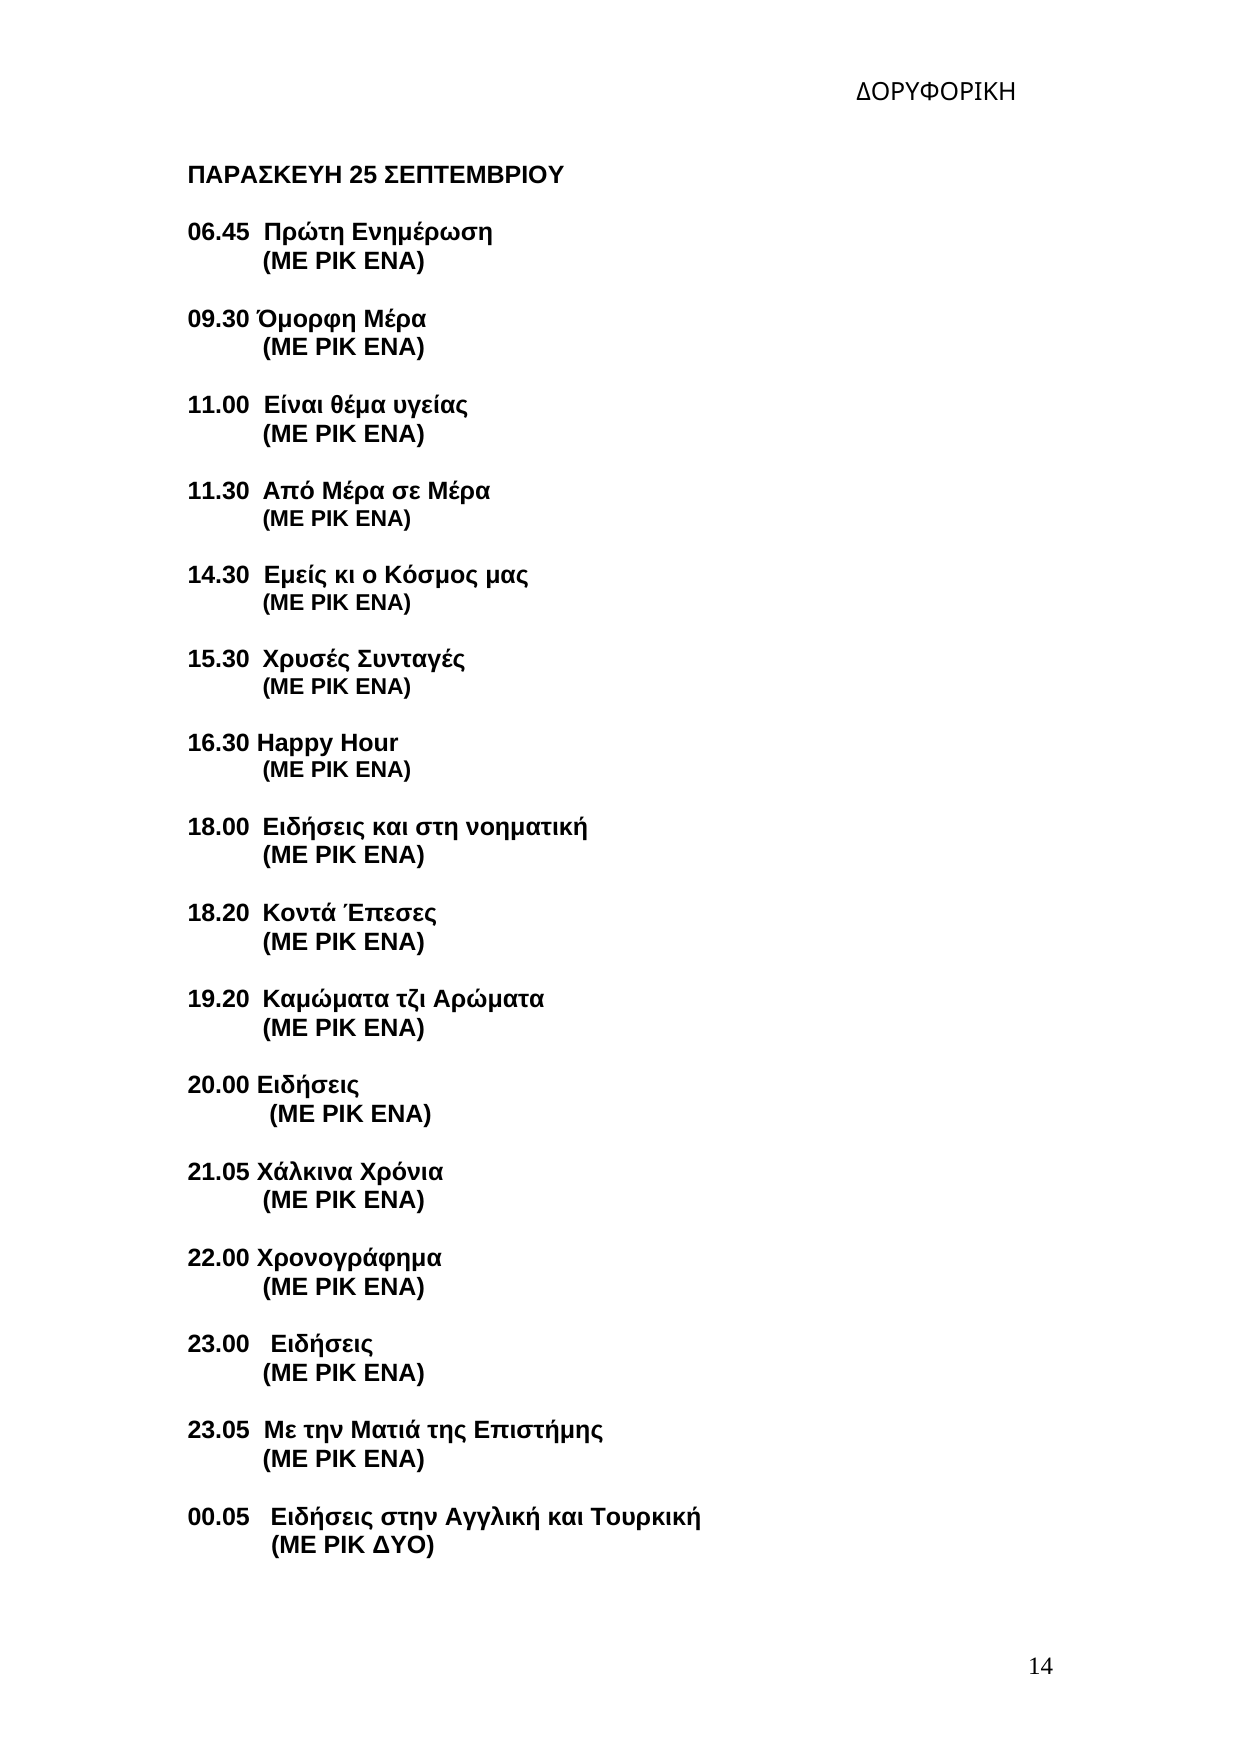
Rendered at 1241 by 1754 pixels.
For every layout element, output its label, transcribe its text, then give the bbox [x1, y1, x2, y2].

text (ΜΕ ΡΙΚ ΕΝΑ) [187, 1444, 1053, 1473]
text 09.30 Όμορφη Μέρα [187, 304, 1053, 332]
text 14.30 Εμείς κι ο Κόσμος μας [187, 560, 1053, 589]
text 15.30 Χρυσές Συνταγές [187, 644, 1053, 673]
text (ΜΕ ΡΙΚ ΕΝΑ) [187, 840, 1053, 869]
text ΠΑΡΑΣΚΕΥΗ 25 ΣΕΠΤΕΜΒΡΙΟΥ [187, 160, 1053, 189]
text (ΜΕ ΡΙΚ ΕΝΑ) [187, 332, 1053, 361]
text 22.00 Χρονογράφημα [187, 1243, 1053, 1272]
text 19.20 Καμώματα τζι Αρώματα [187, 984, 1053, 1013]
text 23.05 Με την Ματιά της Επιστήμης [187, 1415, 1053, 1444]
text 18.20 Κοντά Έπεσες [187, 898, 1053, 927]
text 23.00 Ειδήσεις [187, 1329, 1053, 1358]
text 11.00 Είναι θέμα υγείας [187, 390, 1053, 419]
text (ΜΕ ΡΙΚ ΕΝΑ) [187, 505, 1053, 531]
text 06.45 Πρώτη Ενημέρωση [187, 217, 1053, 246]
text (ME ΡΙΚ ΕΝΑ) [187, 1272, 1053, 1300]
text 20.00 Ειδήσεις [187, 1070, 1053, 1099]
text 21.05 Χάλκινα Χρόνια [187, 1157, 1053, 1185]
text (ME ΡΙΚ ΕΝΑ) [187, 927, 1053, 955]
text (ΜΕ ΡΙΚ ΕΝΑ) [187, 246, 1053, 275]
text (ME ΡΙΚ ΕΝΑ) [187, 1013, 1053, 1042]
text (ΜΕ ΡΙΚ ΕΝΑ) [187, 673, 1053, 699]
text 00.05 Ειδήσεις στην Αγγλική και Τουρκική [187, 1502, 1053, 1530]
text (ΜΕ ΡΙΚ ΕΝΑ) [187, 1099, 1053, 1128]
text (ME ΡΙΚ ΕΝΑ) [187, 1185, 1053, 1214]
text (ΜΕ ΡΙΚ ΕΝΑ) [187, 756, 1053, 783]
text (ΜΕ ΡΙΚ ΕΝΑ) [187, 589, 1053, 615]
text 18.00 Ειδήσεις και στη νοηματική [187, 812, 1053, 840]
text 16.30 Happy Hour [187, 728, 1053, 756]
text (ΜΕ ΡΙΚ ΕΝΑ) [187, 1358, 1053, 1387]
text (ΜΕ ΡΙΚ ΔΥΟ) [187, 1530, 1053, 1559]
text 11.30 Από Μέρα σε Μέρα [187, 476, 1053, 505]
text (ΜΕ ΡΙΚ ΕΝΑ) [187, 419, 1053, 447]
